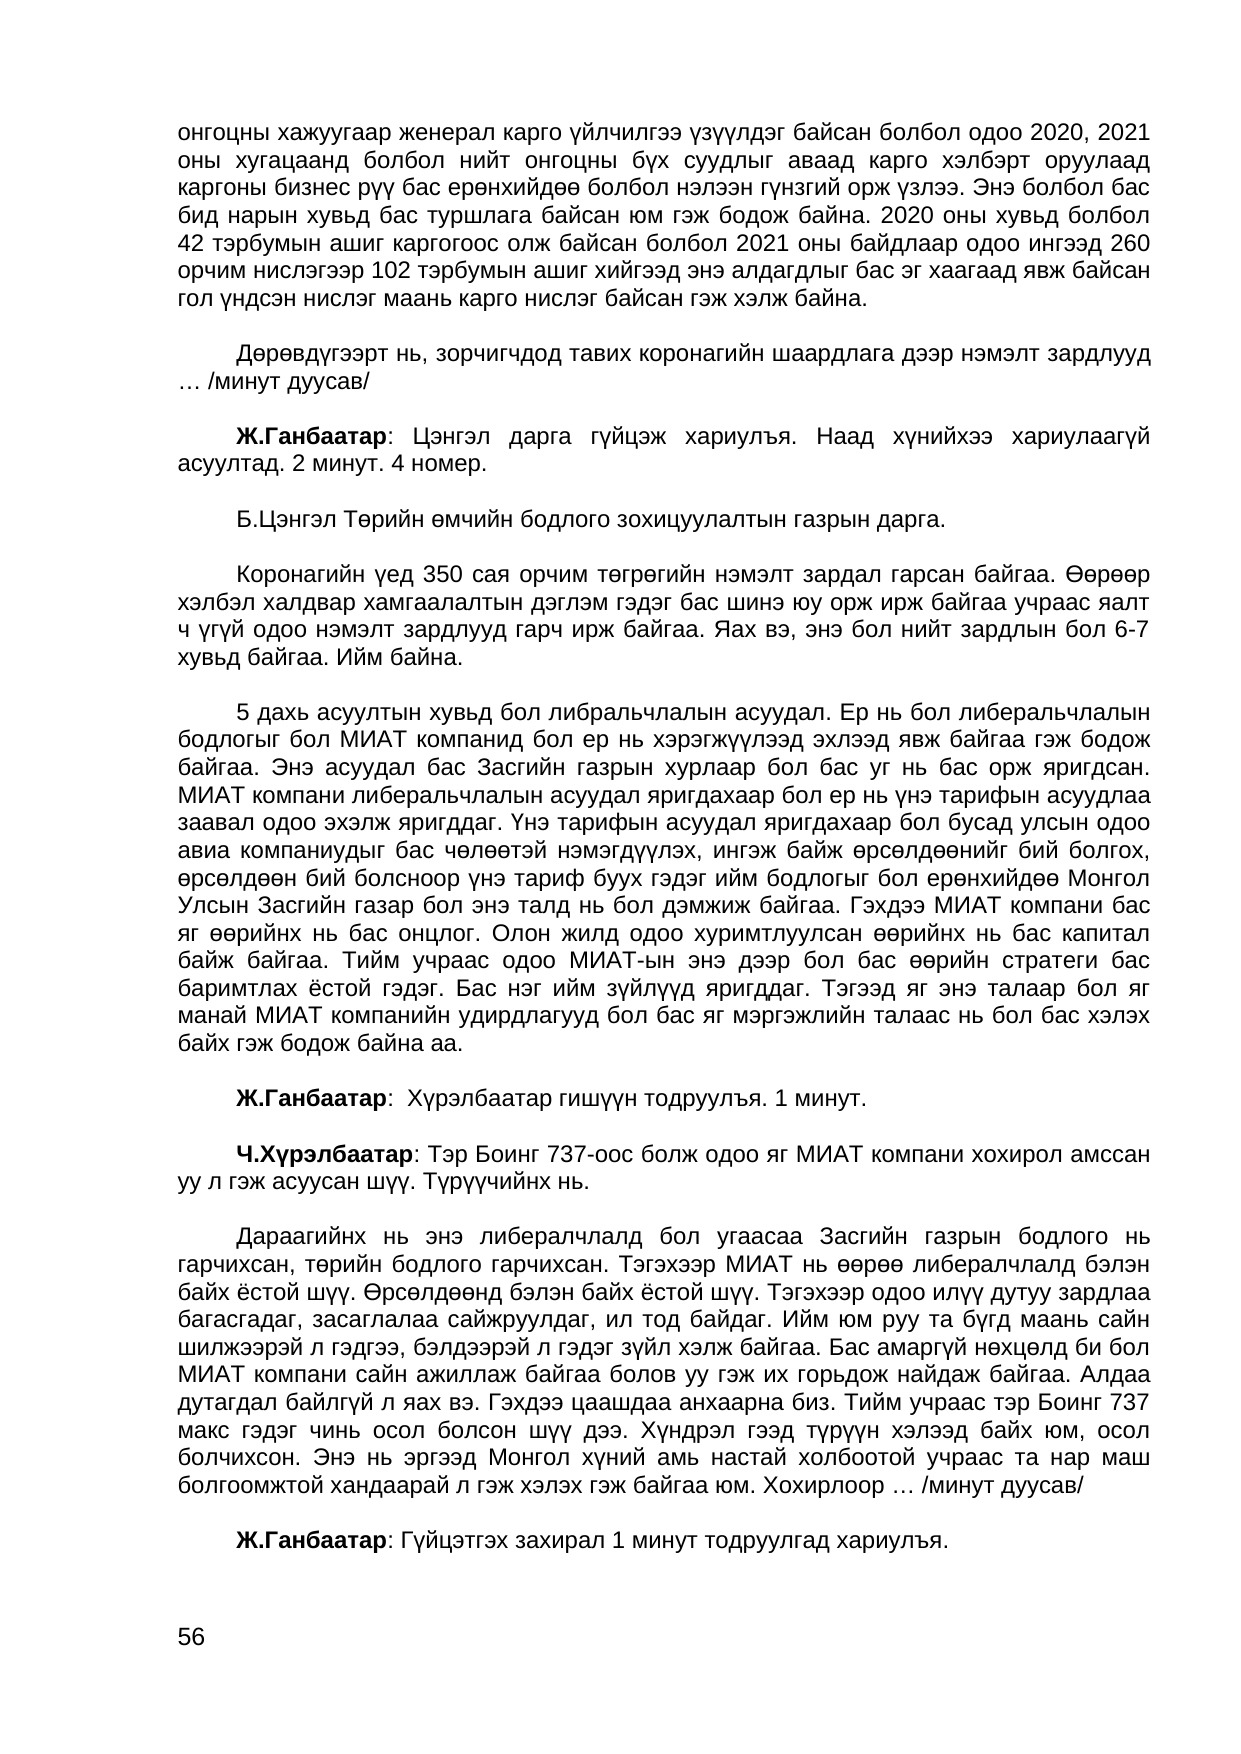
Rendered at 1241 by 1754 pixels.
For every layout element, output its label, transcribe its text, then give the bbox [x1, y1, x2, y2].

text Б.Цэнгэл Төрийн өмчийн бодлого зохицуулалтын газрын дарга. [177, 504, 1152, 532]
text Ж.Ганбаатар: Хүрэлбаатар гишүүн тодруулъя. 1 минут. [177, 1084, 1152, 1112]
text 5 дахь асуултын хувьд бол либральчлалын асуудал. Ер нь бол либеральчлалын бодлогыг бол МИАТ компанид бол ер нь хэрэгжүүлээд эхлээд явж байгаа гэж бодож байгаа. Энэ асуудал бас Засгийн газрын хурлаар бол бас уг нь бас орж яригдсан. МИАТ компани либеральчлалын асуудал яригдахаар бол ер нь үнэ тарифын асуудлаа заавал одоо эхэлж яригддаг. Үнэ тарифын асуудал яригдахаар бол бусад улсын одоо авиа компаниудыг бас чөлөөтэй нэмэгдүүлэх, ингэж байж өрсөлдөөнийг бий болгох, өрсөлдөөн бий болсноор үнэ тариф буух гэдэг ийм бодлогыг бол ерөнхийдөө Монгол Улсын Засгийн газар бол энэ талд нь бол дэмжиж байгаа. Гэхдээ МИАТ компани бас яг өөрийнх нь бас онцлог. Олон жилд одоо хуримтлуулсан өөрийнх нь бас капитал байж байгаа. Тийм учраас одоо МИАТ-ын энэ дээр бол бас өөрийн стратеги бас баримтлах ёстой гэдэг. Бас нэг ийм зүйлүүд яригддаг. Тэгээд яг энэ талаар бол яг манай МИАТ компанийн удирдлагууд бол бас яг мэргэжлийн талаас нь бол бас хэлэх байх гэж бодож байна аа. [177, 698, 1152, 1057]
text Дараагийнх нь энэ либералчлалд бол угаасаа Засгийн газрын бодлого нь гарчихсан, төрийн бодлого гарчихсан. Тэгэхээр МИАТ нь өөрөө либералчлалд бэлэн байх ёстой шүү. Өрсөлдөөнд бэлэн байх ёстой шүү. Тэгэхээр одоо илүү дутуу зардлаа багасгадаг, засаглалаа сайжруулдаг, ил тод байдаг. Ийм юм руу та бүгд маань сайн шилжээрэй л гэдгээ, бэлдээрэй л гэдэг зүйл хэлж байгаа. Бас амаргүй нөхцөлд би бол МИАТ компани сайн ажиллаж байгаа болов уу гэж их горьдож найдаж байгаа. Алдаа дутагдал байлгүй л яах вэ. Гэхдээ цаашдаа анхаарна биз. Тийм учраас тэр Боинг 737 макс гэдэг чинь осол болсон шүү дээ. Хүндрэл гээд түрүүн хэлээд байх юм, осол болчихсон. Энэ нь эргээд Монгол хүний амь настай холбоотой учраас та нар маш болгоомжтой хандаарай л гэж хэлэх гэж байгаа юм. Хохирлоор … /минут дуусав/ [177, 1222, 1152, 1498]
text Ж.Ганбаатар: Цэнгэл дарга гүйцэж хариулъя. Наад хүнийхээ хариулаагүй асуултад. 2 минут. 4 номер. [177, 422, 1152, 477]
text Ж.Ганбаатар: Гүйцэтгэх захирал 1 минут тодруулгад хариулъя. [177, 1526, 1152, 1553]
text Ч.Хүрэлбаатар: Тэр Боинг 737-оос болж одоо яг МИАТ компани хохирол амссан уу л гэж асуусан шүү. Түрүүчийнх нь. [177, 1139, 1152, 1195]
text Коронагийн үед 350 сая орчим төгрөгийн нэмэлт зардал гарсан байгаа. Өөрөөр хэлбэл халдвар хамгаалалтын дэглэм гэдэг бас шинэ юу орж ирж байгаа учраас яалт ч үгүй одоо нэмэлт зардлууд гарч ирж байгаа. Яах вэ, энэ бол нийт зардлын бол 6-7 хувьд байгаа. Ийм байна. [177, 560, 1152, 670]
text Дөрөвдүгээрт нь, зорчигчдод тавих коронагийн шаардлага дээр нэмэлт зардлууд … /минут дуусав/ [177, 339, 1152, 394]
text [177, 118, 1152, 311]
